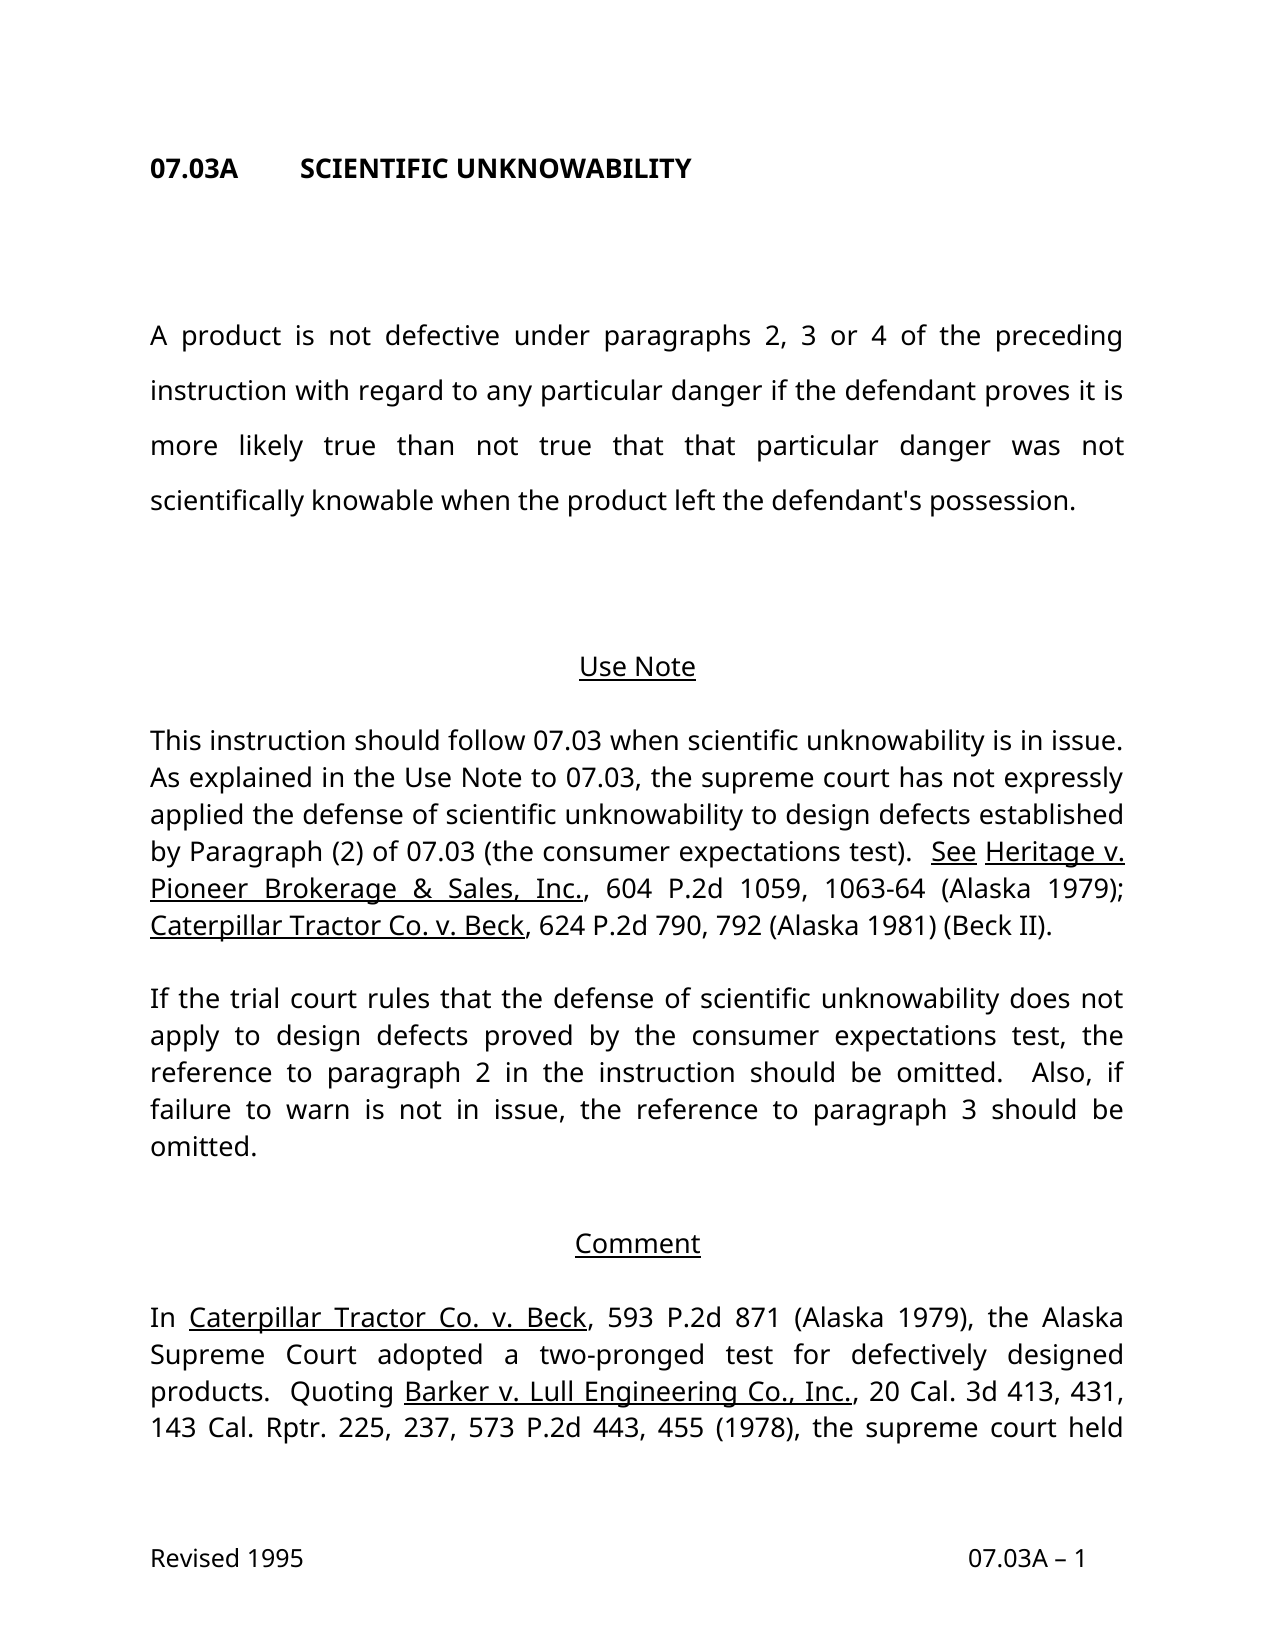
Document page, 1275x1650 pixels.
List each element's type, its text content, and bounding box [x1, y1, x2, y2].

text A product is not defective under paragraphs 2, 3 or 4 of the preceding instruction with regard to any particular danger if the defendant proves it is more likely true than not true that that particular danger was not scientifically knowable when the product left the defendant's possession. [150, 316, 1125, 519]
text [150, 1298, 1125, 1446]
text Use Note [150, 648, 1125, 685]
text 07.03A SCIENTIFIC UNKNOWABILITY [150, 150, 1125, 187]
text If the trial court rules that the defense of scientific unknowability does not apply to design defects proved by the consumer expectations test, the reference to paragraph 2 in the instruction should be omitted. Also, if failure to warn is not in issue, the reference to paragraph 3 should be omitted. [150, 980, 1125, 1164]
text This instruction should follow 07.03 when scientific unknowability is in issue. As explained in the Use Note to 07.03, the supreme court has not expressly applied the defense of scientific unknowability to design defects established by Paragraph (2) of 07.03 (the consumer expectations test). See Heritage v. Pioneer Brokerage & Sales, Inc., 604 P.2d 1059, 1063-64 (Alaska 1979); Caterpillar Tractor Co. v. Beck, 624 P.2d 790, 792 (Alaska 1981) (Beck II). [150, 722, 1125, 943]
text Comment [150, 1224, 1125, 1261]
